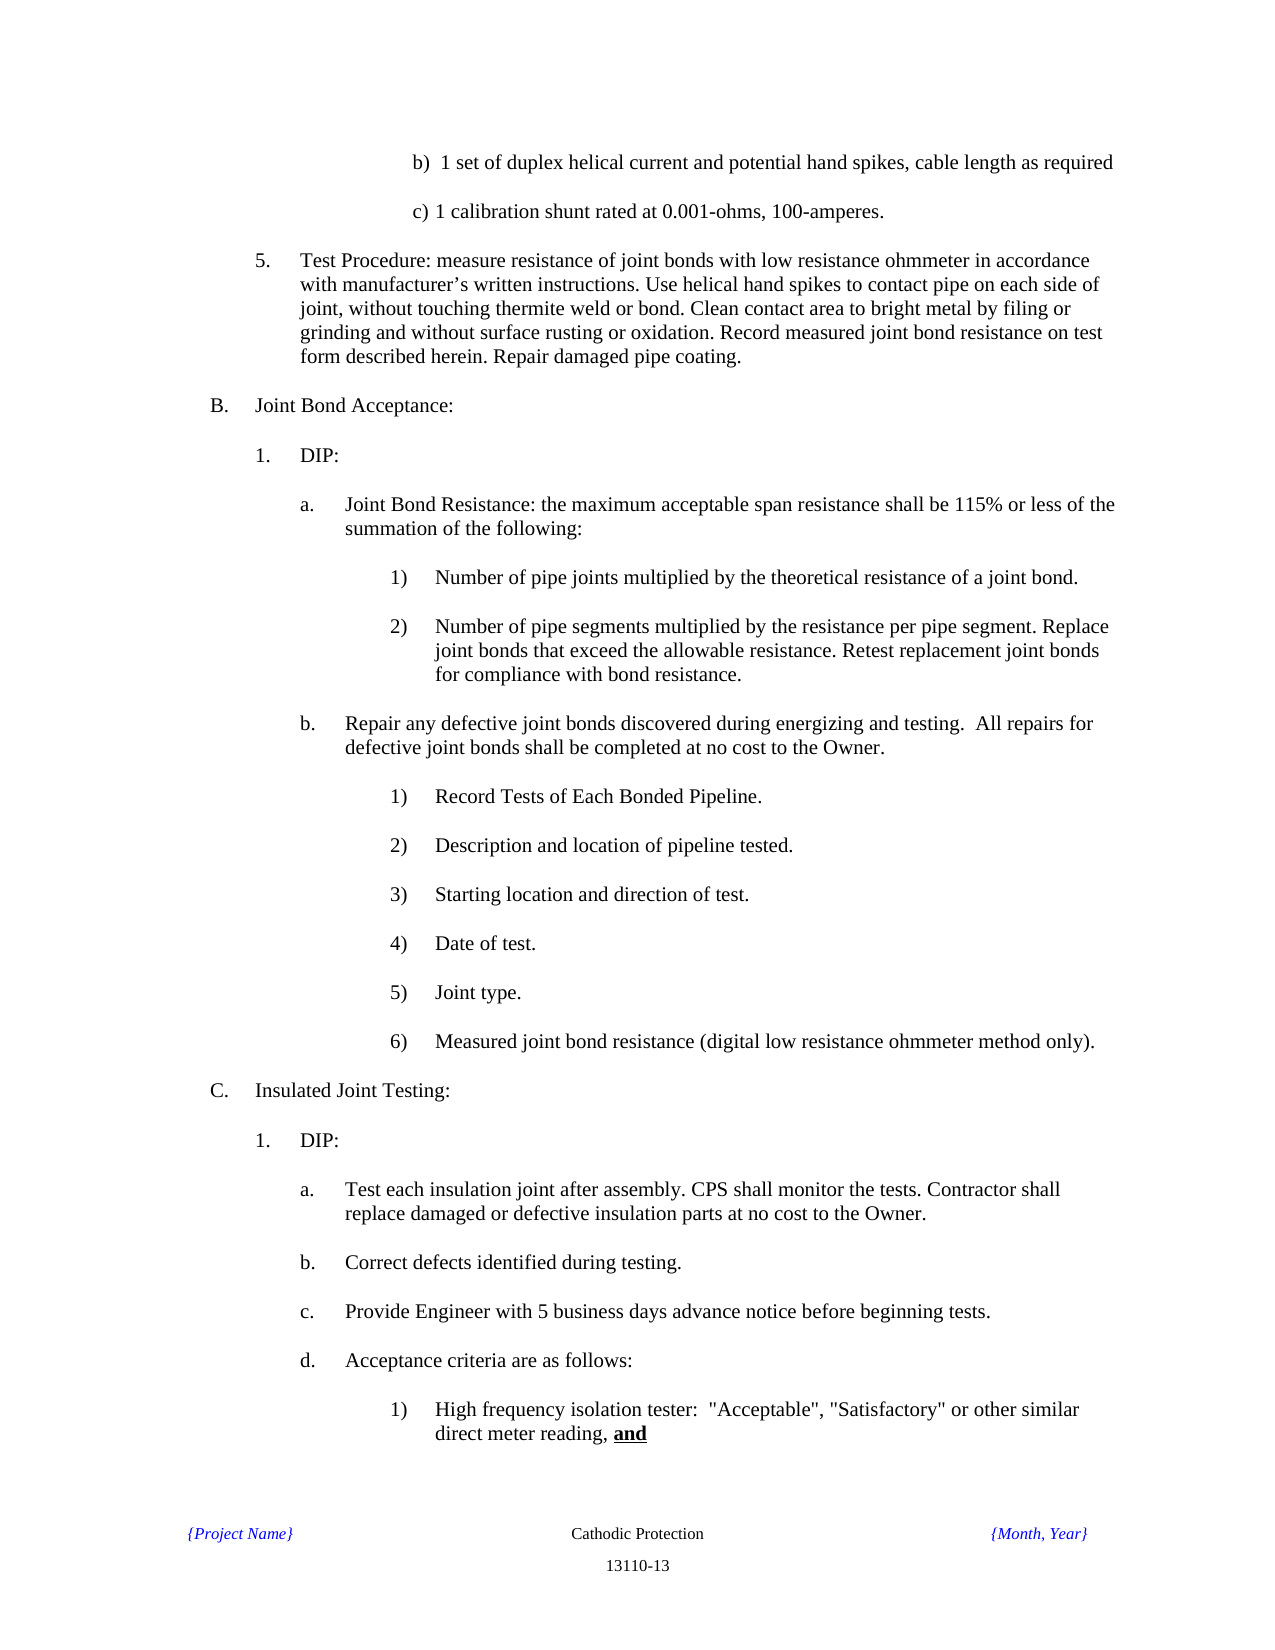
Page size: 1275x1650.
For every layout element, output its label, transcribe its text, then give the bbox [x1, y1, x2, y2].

list High frequency isolation tester: "Acceptable", "Satisfactory" or other similar direct meter reading, and [390, 1397, 1125, 1445]
list Measured joint bond resistance (digital low resistance ohmmeter method only). [390, 1029, 1125, 1053]
list Joint Bond Acceptance: [210, 393, 1125, 417]
list Date of test. [390, 931, 1125, 955]
list Record Tests of Each Bonded Pipeline. [390, 784, 1125, 808]
list Test each insulation joint after assembly. CPS shall monitor the tests. Contractor shall replace damaged or defective insulation parts at no cost to the Owner. [300, 1177, 1125, 1225]
list 1 calibration shunt rated at 0.001-ohms, 100-amperes. [412, 199, 1125, 223]
list Insulated Joint Testing: [210, 1078, 1125, 1102]
list Repair any defective joint bonds discovered during energizing and testing. All repairs for defective joint bonds shall be completed at no cost to the Owner. [300, 711, 1125, 759]
list Provide Engineer with 5 business days advance notice before beginning tests. [300, 1299, 1125, 1323]
list Correct defects identified during testing. [300, 1250, 1125, 1274]
list 1 set of duplex helical current and potential hand spikes, cable length as required [412, 150, 1125, 174]
list Starting location and direction of test. [390, 882, 1125, 906]
list Acceptance criteria are as follows: [300, 1348, 1125, 1372]
list Joint type. [390, 980, 1125, 1004]
list Joint Bond Resistance: the maximum acceptable span resistance shall be 115% or less of the summation of the following: [300, 492, 1125, 540]
list DIP: [255, 442, 1125, 467]
list Test Procedure: measure resistance of joint bonds with low resistance ohmmeter in accordance with manufacturer’s written instructions. Use helical hand spikes to contact pipe on each side of joint, without touching thermite weld or bond. Clean contact area to bright metal by filing or grinding and without surface rusting or oxidation. Record measured joint bond resistance on test form described herein. Repair damaged pipe coating. [255, 248, 1125, 368]
list Number of pipe joints multiplied by the theoretical resistance of a joint bond. [390, 565, 1125, 589]
list DIP: [255, 1127, 1125, 1152]
list Number of pipe segments multiplied by the resistance per pipe segment. Replace joint bonds that exceed the allowable resistance. Retest replacement joint bonds for compliance with bond resistance. [390, 614, 1125, 686]
list Description and location of pipeline tested. [390, 833, 1125, 857]
